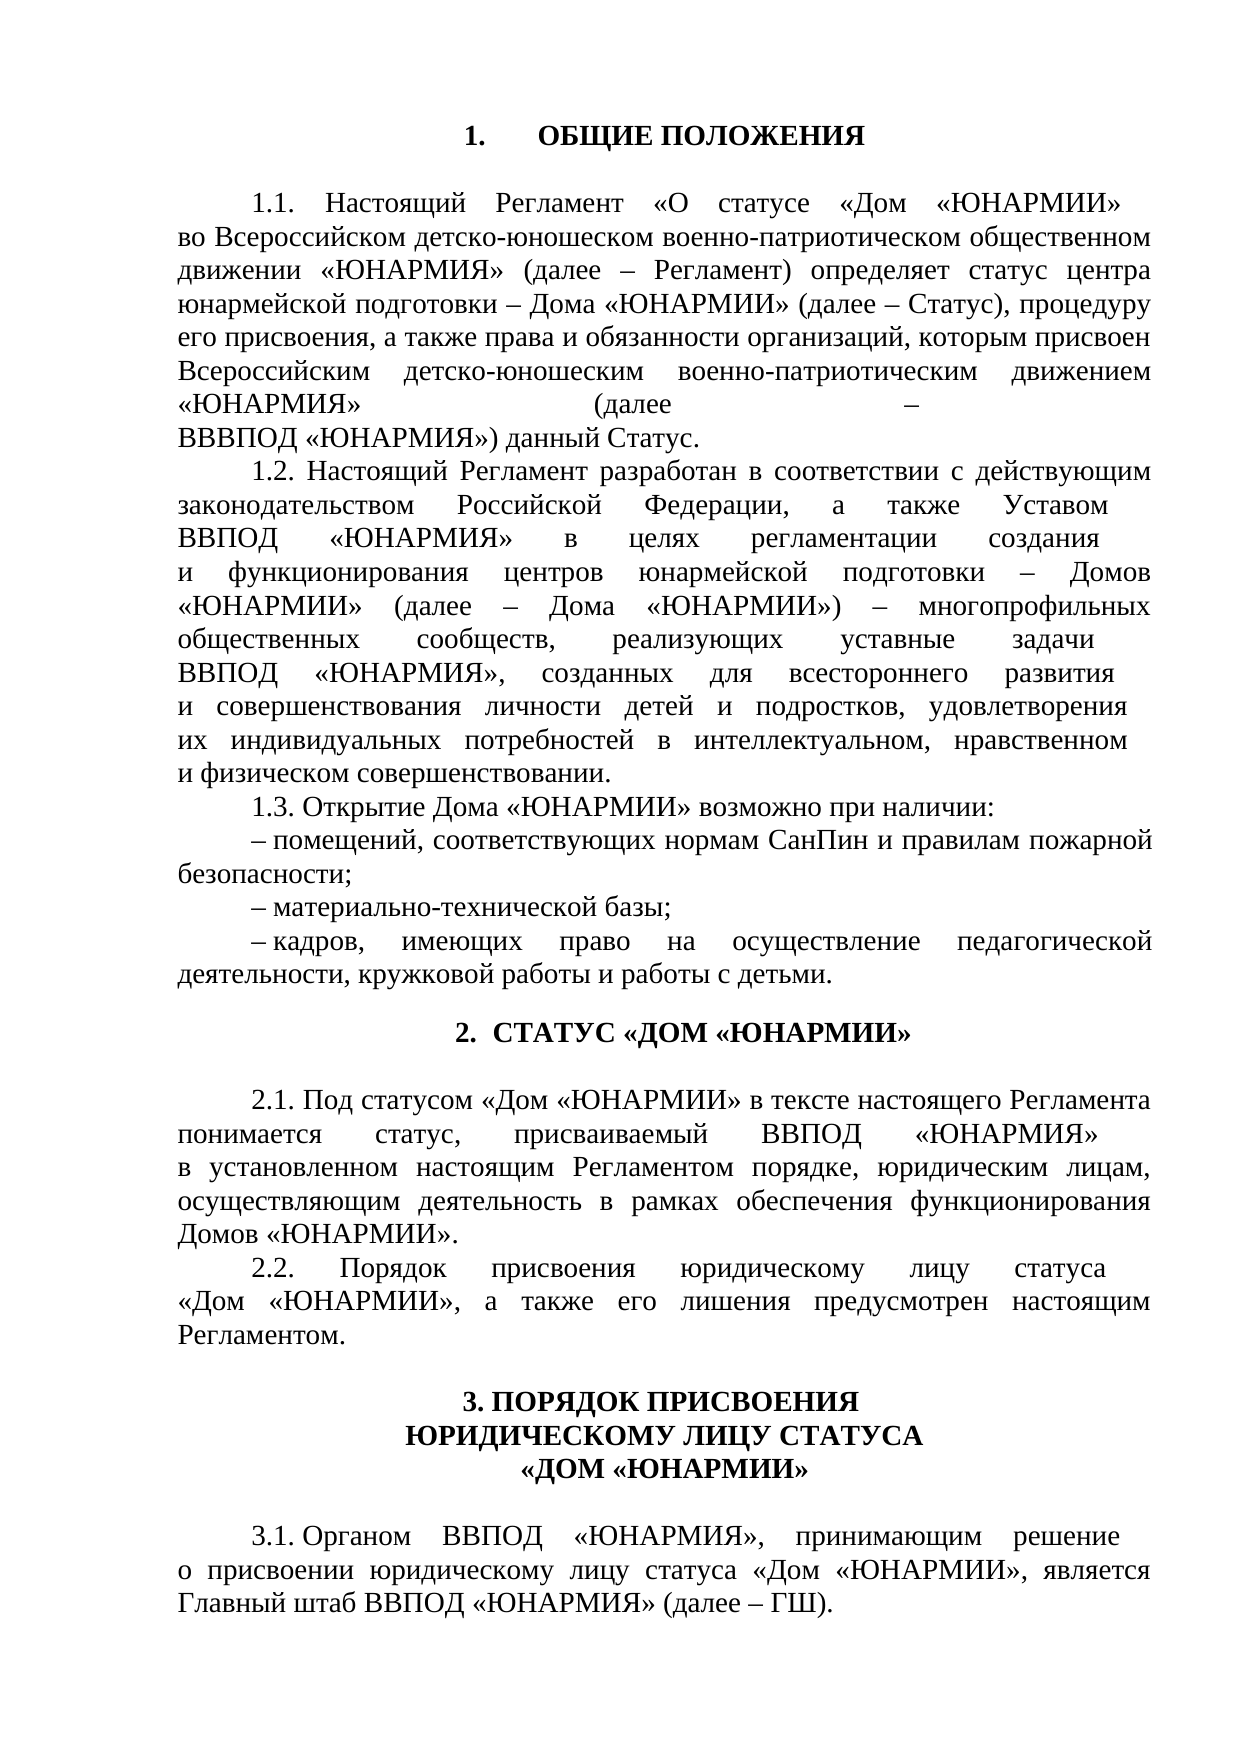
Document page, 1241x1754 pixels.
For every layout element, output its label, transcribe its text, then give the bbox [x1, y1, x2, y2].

text 1.3. Открытие Дома «ЮНАРМИИ» возможно при наличии: [177, 789, 1152, 822]
text 3.1. Органом ВВПОД «ЮНАРМИЯ», принимающим решение о присвоении юридическому лицу статуса «Дом «ЮНАРМИИ», является Главный штаб ВВПОД «ЮНАРМИЯ» (далее – ГШ). [177, 1518, 1152, 1619]
list СТАТУС «ДОМ «ЮНАРМИИ» [215, 1015, 1152, 1049]
text – материально-технической базы; [177, 889, 1153, 923]
list ОБЩИЕ ПОЛОЖЕНИЯ [177, 118, 1152, 152]
text 1.2. Настоящий Регламент разработан в соответствии с действующим законодательством Российской Федерации, а также Уставом ВВПОД «ЮНАРМИЯ» в целях регламентации создания и функционирования центров юнармейской подготовки – Домов «ЮНАРМИИ» (далее – Дома «ЮНАРМИИ») – многопрофильных общественных сообществ, реализующих уставные задачи ВВПОД «ЮНАРМИЯ», созданных для всестороннего развития и совершенствования личности детей и подростков, удовлетворения их индивидуальных потребностей в интеллектуальном, нравственном и физическом совершенствовании. [177, 453, 1152, 789]
text 1.1. Настоящий Регламент «О статусе «Дом «ЮНАРМИИ» во Всероссийском детско-юношеском военно-патриотическом общественном движении «ЮНАРМИЯ» (далее – Регламент) определяет статус центра юнармейской подготовки – Дома «ЮНАРМИИ» (далее – Статус), процедуру его присвоения, а также права и обязанности организаций, которым присвоен Всероссийским детско-юношеским военно-патриотическим движением «ЮНАРМИЯ» (далее – ВВВПОД «ЮНАРМИЯ») данный Статус. [177, 185, 1152, 453]
text «ДОМ «ЮНАРМИИ» [177, 1451, 1152, 1485]
text 2.2. Порядок присвоения юридическому лицу статуса «Дом «ЮНАРМИИ», а также его лишения предусмотрен настоящим Регламентом. [177, 1250, 1152, 1351]
text – кадров, имеющих право на осуществление педагогической деятельности, кружковой работы и работы с детьми. [177, 923, 1153, 990]
text 2.1. Под статусом «Дом «ЮНАРМИИ» в тексте настоящего Регламента понимается статус, присваиваемый ВВПОД «ЮНАРМИЯ» в установленном настоящим Регламентом порядке, юридическим лицам, осуществляющим деятельность в рамках обеспечения функционирования Домов «ЮНАРМИИ». [177, 1082, 1152, 1250]
text – помещений, соответствующих нормам СанПин и правилам пожарной безопасности; [177, 822, 1153, 889]
text 3. ПОРЯДОК ПРИСВОЕНИЯ ЮРИДИЧЕСКОМУ ЛИЦУ СТАТУСА [177, 1384, 1152, 1451]
